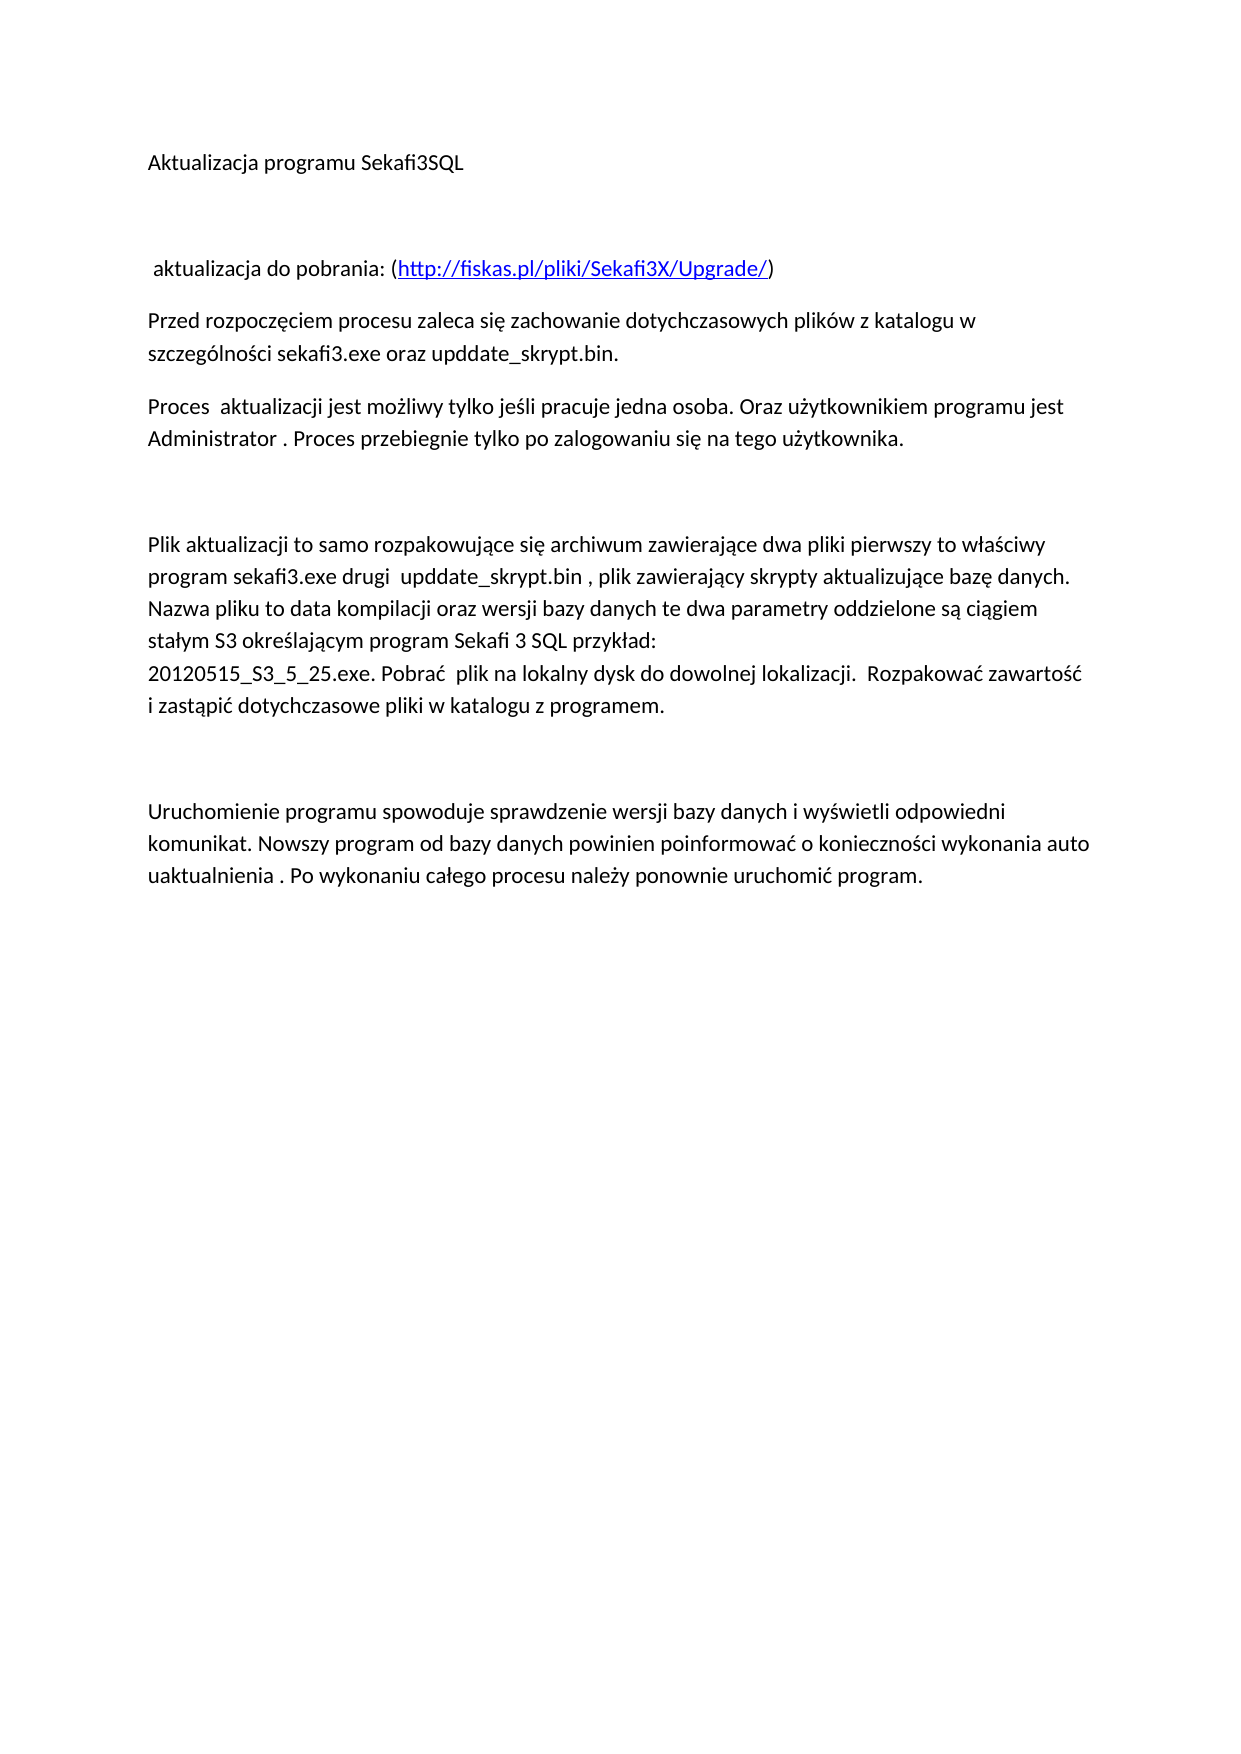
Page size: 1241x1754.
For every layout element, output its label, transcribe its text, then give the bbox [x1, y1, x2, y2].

text Aktualizacja programu Sekafi3SQL [148, 148, 1093, 176]
text Proces aktualizacji jest możliwy tylko jeśli pracuje jedna osoba. Oraz użytkownikiem programu jest Administrator . Proces przebiegnie tylko po zalogowaniu się na tego użytkownika. [148, 392, 1093, 452]
text aktualizacja do pobrania: (http://fiskas.pl/pliki/Sekafi3X/Upgrade/) [148, 254, 1093, 282]
text Przed rozpoczęciem procesu zaleca się zachowanie dotychczasowych plików z katalogu w szczególności sekafi3.exe oraz upddate_skrypt.bin. [148, 307, 1093, 367]
text Plik aktualizacji to samo rozpakowujące się archiwum zawierające dwa pliki pierwszy to właściwy program sekafi3.exe drugi upddate_skrypt.bin , plik zawierający skrypty aktualizujące bazę danych. Nazwa pliku to data kompilacji oraz wersji bazy danych te dwa parametry oddzielone są ciągiem stałym S3 określającym program Sekafi 3 SQL przykład: 20120515_S3_5_25.exe. Pobrać plik na lokalny dysk do dowolnej lokalizacji. Rozpakować zawartość i zastąpić dotychczasowe pliki w katalogu z programem. [148, 530, 1093, 719]
text Uruchomienie programu spowoduje sprawdzenie wersji bazy danych i wyświetli odpowiedni komunikat. Nowszy program od bazy danych powinien poinformować o konieczności wykonania auto uaktualnienia . Po wykonaniu całego procesu należy ponownie uruchomić program. [148, 797, 1093, 954]
